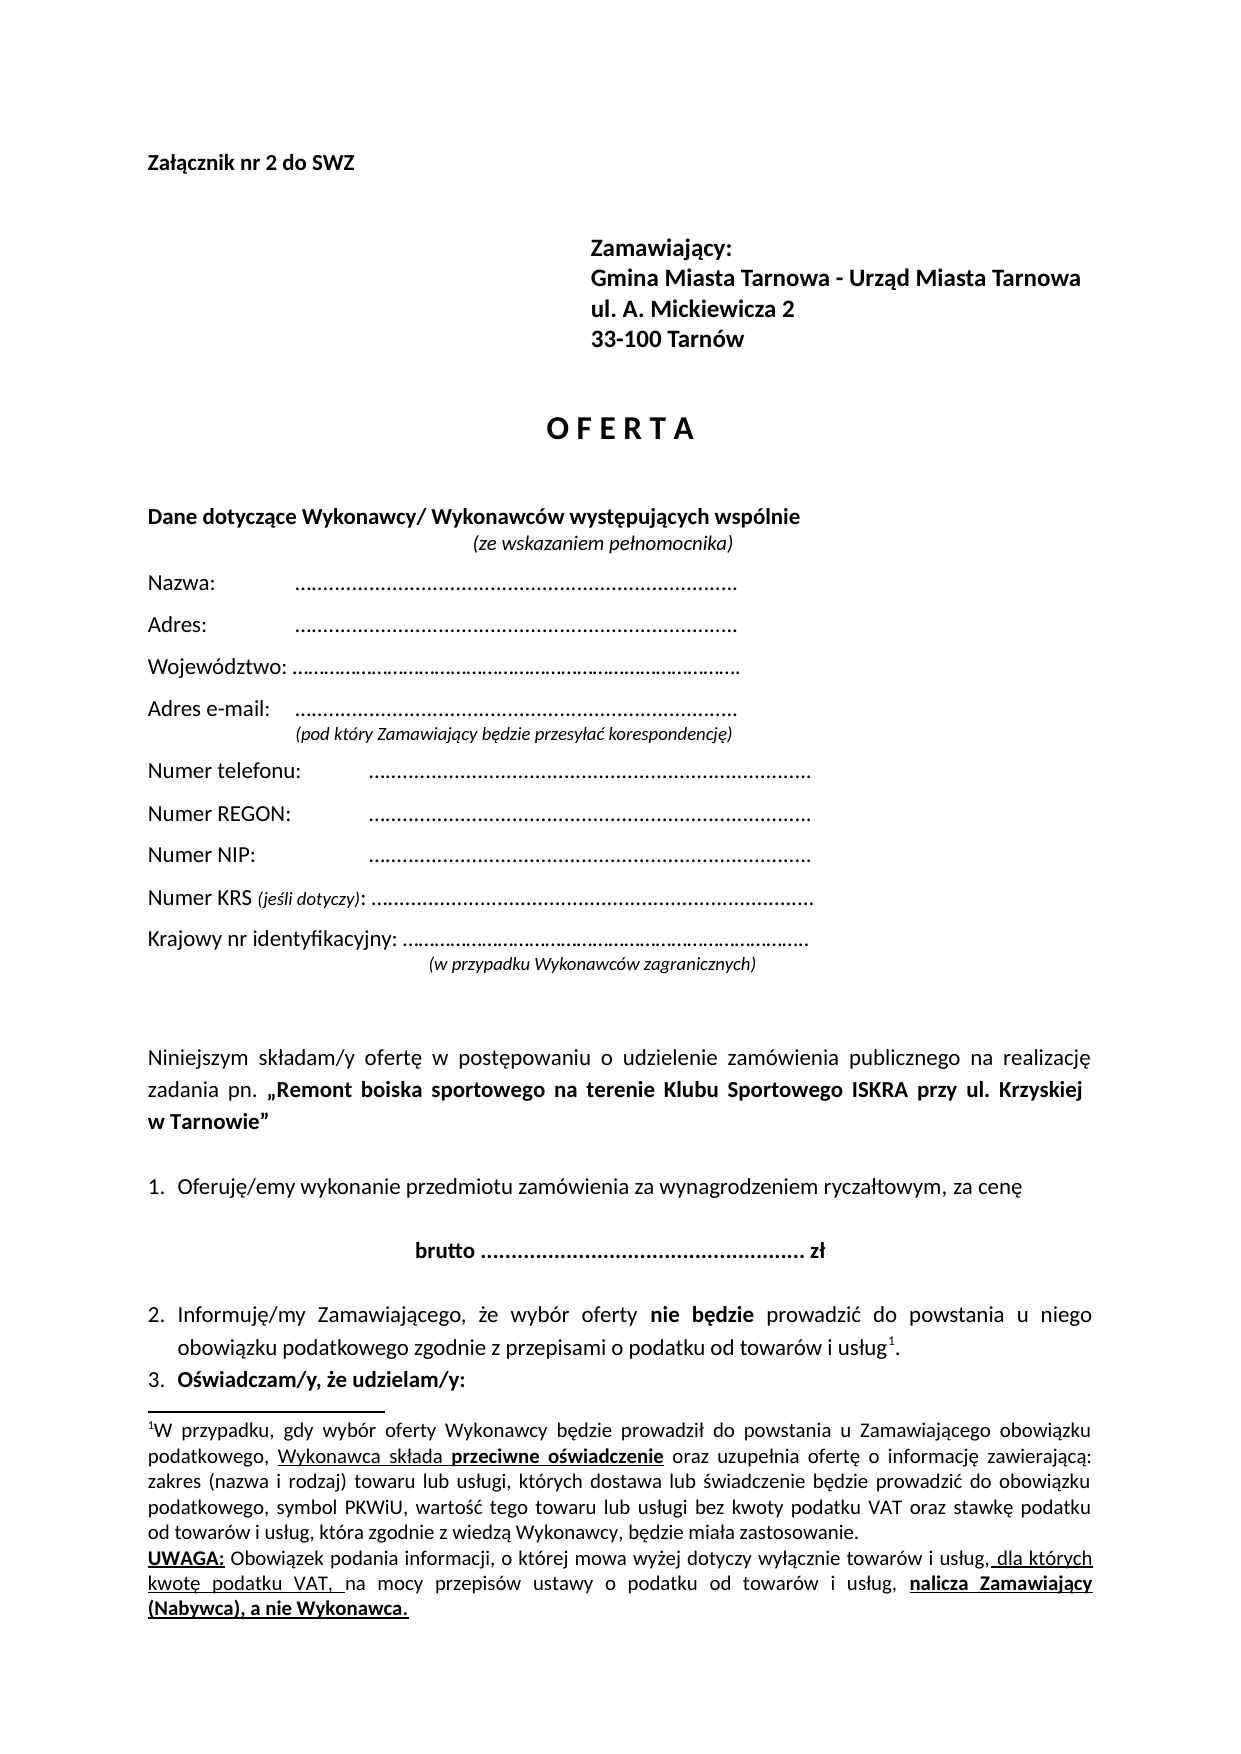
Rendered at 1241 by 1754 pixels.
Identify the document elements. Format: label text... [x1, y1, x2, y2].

text Województwo: …………………………………………………………………………. [148, 652, 1093, 680]
text Nazwa: ….......................................................................... [148, 568, 1093, 596]
text Zamawiający: [148, 232, 1093, 262]
text Adres: ….......................................................................... [148, 610, 1093, 638]
list Oferuję/emy wykonanie przedmiotu zamówienia za wynagrodzeniem ryczałtowym, za cenę [148, 1172, 1093, 1200]
text ul. A. Mickiewicza 2 [148, 293, 1093, 323]
text brutto ..................................................... zł [148, 1236, 1093, 1264]
text (pod który Zamawiający będzie przesyłać korespondencję) [221, 722, 1093, 745]
text Załącznik nr 2 do SWZ [148, 148, 1093, 176]
text Gmina Miasta Tarnowa - Urząd Miasta Tarnowa [148, 262, 1093, 293]
list Oświadczam/y, że udzielam/y: [148, 1365, 1093, 1393]
text O F E R T A [148, 407, 1093, 448]
text (ze wskazaniem pełnomocnika) [443, 530, 1093, 556]
text Dane dotyczące Wykonawcy/ Wykonawców występujących wspólnie [148, 502, 1093, 530]
text Krajowy nr identyfikacyjny: ………………………………………………………………….. [148, 924, 1093, 953]
text 33-100 Tarnów [148, 323, 1093, 354]
text Numer NIP: ….......................................................................... [148, 841, 1093, 869]
list Niniejszym składam/y ofertę w postępowaniu o udzielenie zamówienia publicznego na realizację zadania pn. „Remont boiska sportowego na terenie Klubu Sportowego ISKRA przy ul. Krzyskiej w Tarnowie” [148, 1043, 1093, 1135]
text (w przypadku Wykonawców zagranicznych) [148, 953, 1093, 976]
text Numer KRS (jeśli dotyczy): ….......................................................................... [148, 883, 1093, 911]
text Numer telefonu: ….......................................................................... [148, 757, 1093, 785]
text Numer REGON: ….......................................................................... [148, 799, 1093, 827]
text Adres e-mail: ….......................................................................... [148, 694, 1093, 722]
list Informuję/my Zamawiającego, że wybór oferty nie będzie prowadzić do powstania u niego obowiązku podatkowego zgodnie z przepisami o podatku od towarów i usług. [148, 1301, 1093, 1361]
